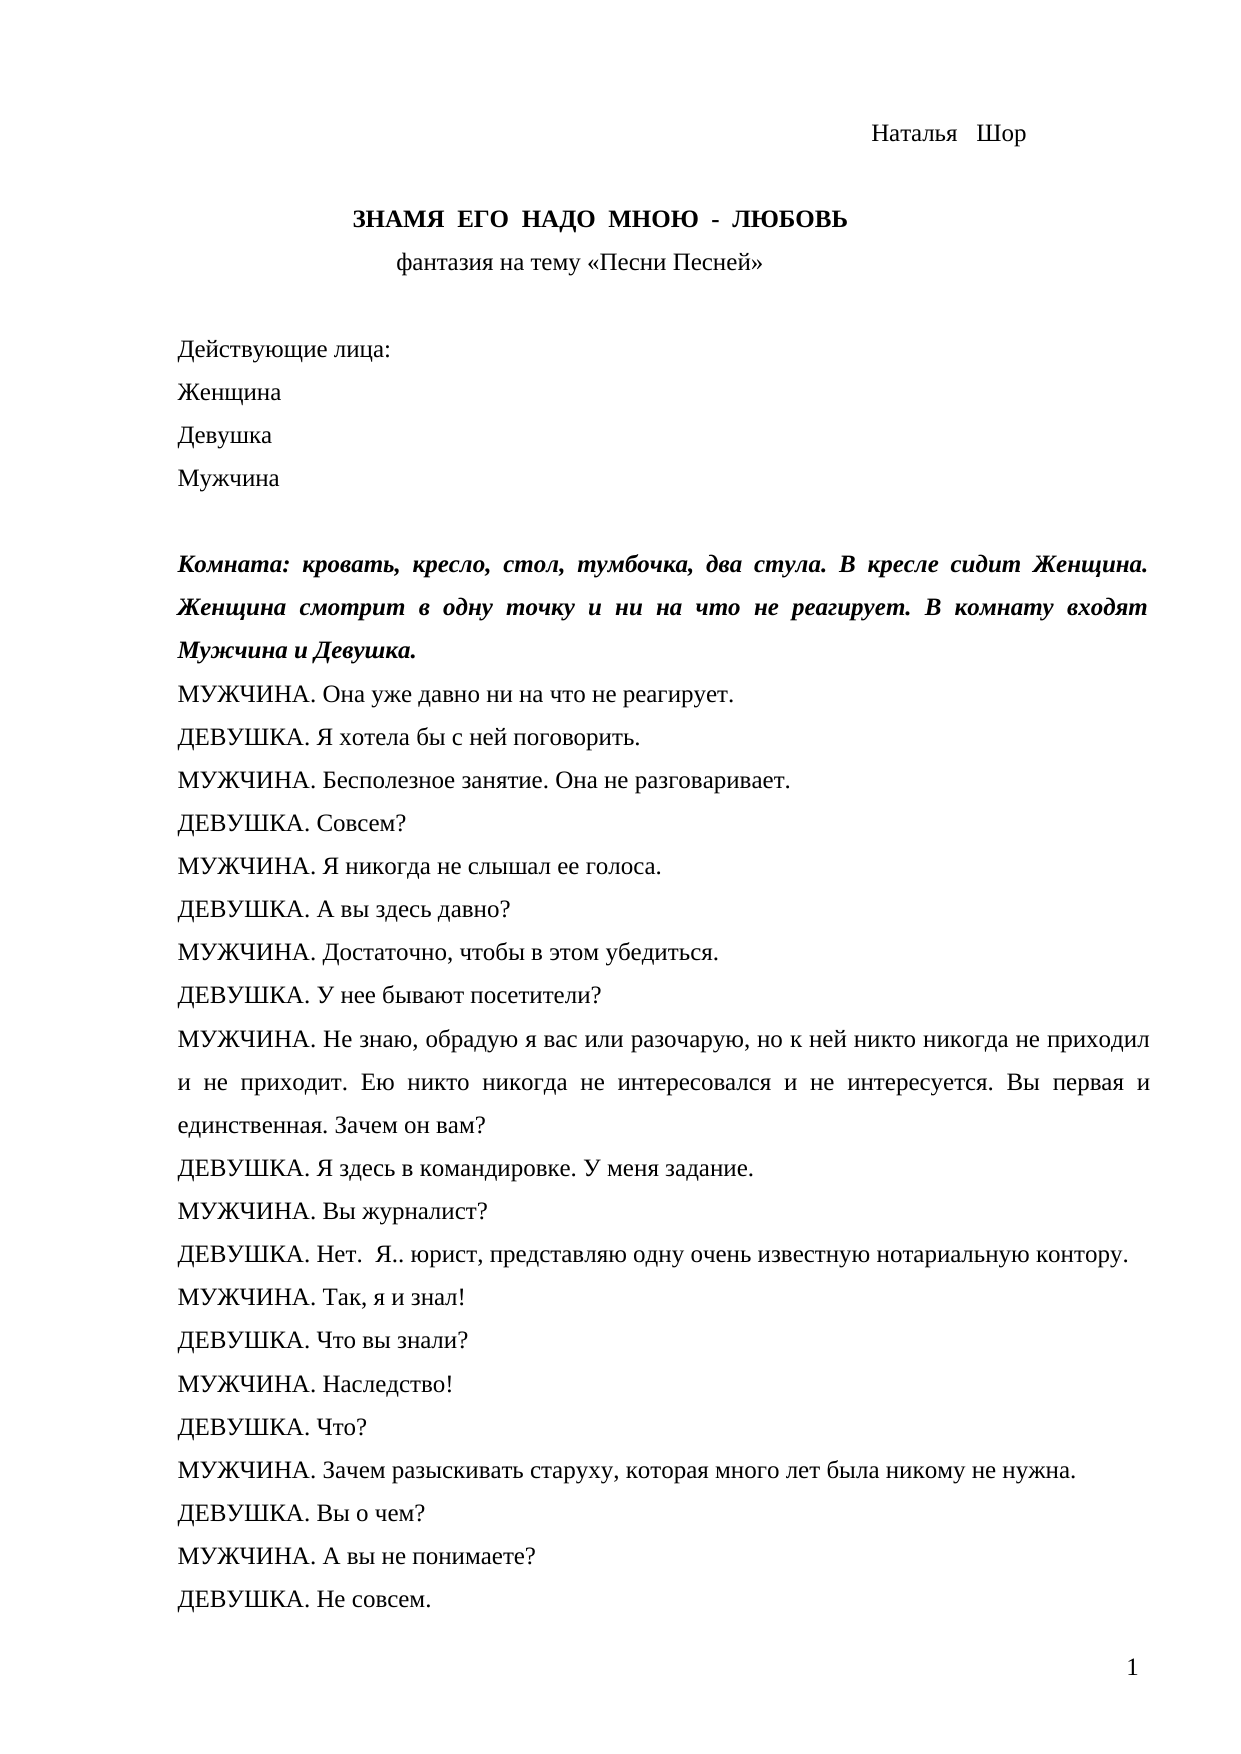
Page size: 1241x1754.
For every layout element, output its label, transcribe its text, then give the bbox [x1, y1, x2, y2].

text МУЖЧИНА. Я никогда не слышал ее голоса. [177, 851, 1152, 880]
list Женщина [177, 377, 1152, 406]
text МУЖЧИНА. Она уже давно ни на что не реагирует. [177, 679, 1152, 707]
text МУЖЧИНА. Достаточно, чтобы в этом убедиться. [177, 937, 1152, 966]
text ДЕВУШКА. Нет. Я.. юрист, представляю одну очень известную нотариальную контору. [177, 1239, 1152, 1268]
text ДЕВУШКА. Я хотела бы с ней поговорить. [177, 722, 1152, 751]
text ДЕВУШКА. Не совсем. [177, 1584, 1152, 1613]
text МУЖЧИНА. Зачем разыскивать старуху, которая много лет была никому не нужна. [177, 1455, 1152, 1484]
text ДЕВУШКА. У нее бывают посетители? [177, 981, 1152, 1009]
text ДЕВУШКА. Что? [177, 1412, 1152, 1441]
text Наталья Шор [177, 118, 1152, 147]
text ДЕВУШКА. Вы о чем? [177, 1498, 1152, 1527]
text МУЖЧИНА. Не знаю, обрадую я вас или разочарую, но к ней никто никогда не приходил и не приходит. Ею никто никогда не интересовался и не интересуется. Вы первая и единственная. Зачем он вам? [177, 1024, 1152, 1139]
list Девушка [177, 420, 1152, 449]
text МУЖЧИНА. Наследство! [177, 1369, 1152, 1397]
text МУЖЧИНА. Бесполезное занятие. Она не разговаривает. [177, 765, 1152, 794]
text МУЖЧИНА. Вы журналист? [177, 1196, 1152, 1225]
text МУЖЧИНА. А вы не понимаете? [177, 1541, 1152, 1570]
text ДЕВУШКА. Совсем? [177, 808, 1152, 837]
text ДЕВУШКА. Что вы знали? [177, 1326, 1152, 1354]
text Комната: кровать, кресло, стол, тумбочка, два стула. В кресле сидит Женщина. Женщина смотрит в одну точку и ни на что не реагирует. В комнату входят Мужчина и Девушка. [177, 549, 1152, 664]
list Действующие лица: [177, 334, 1152, 362]
text ДЕВУШКА. А вы здесь давно? [177, 894, 1152, 923]
list ЗНАМЯ ЕГО НАДО МНОЮ - ЛЮБОВЬ [177, 204, 1152, 233]
text ДЕВУШКА. Я здесь в командировке. У меня задание. [177, 1153, 1152, 1182]
list Мужчина [177, 463, 1152, 492]
text МУЖЧИНА. Так, я и знал! [177, 1282, 1152, 1311]
list фантазия на тему «Песни Песней» [177, 247, 1152, 276]
